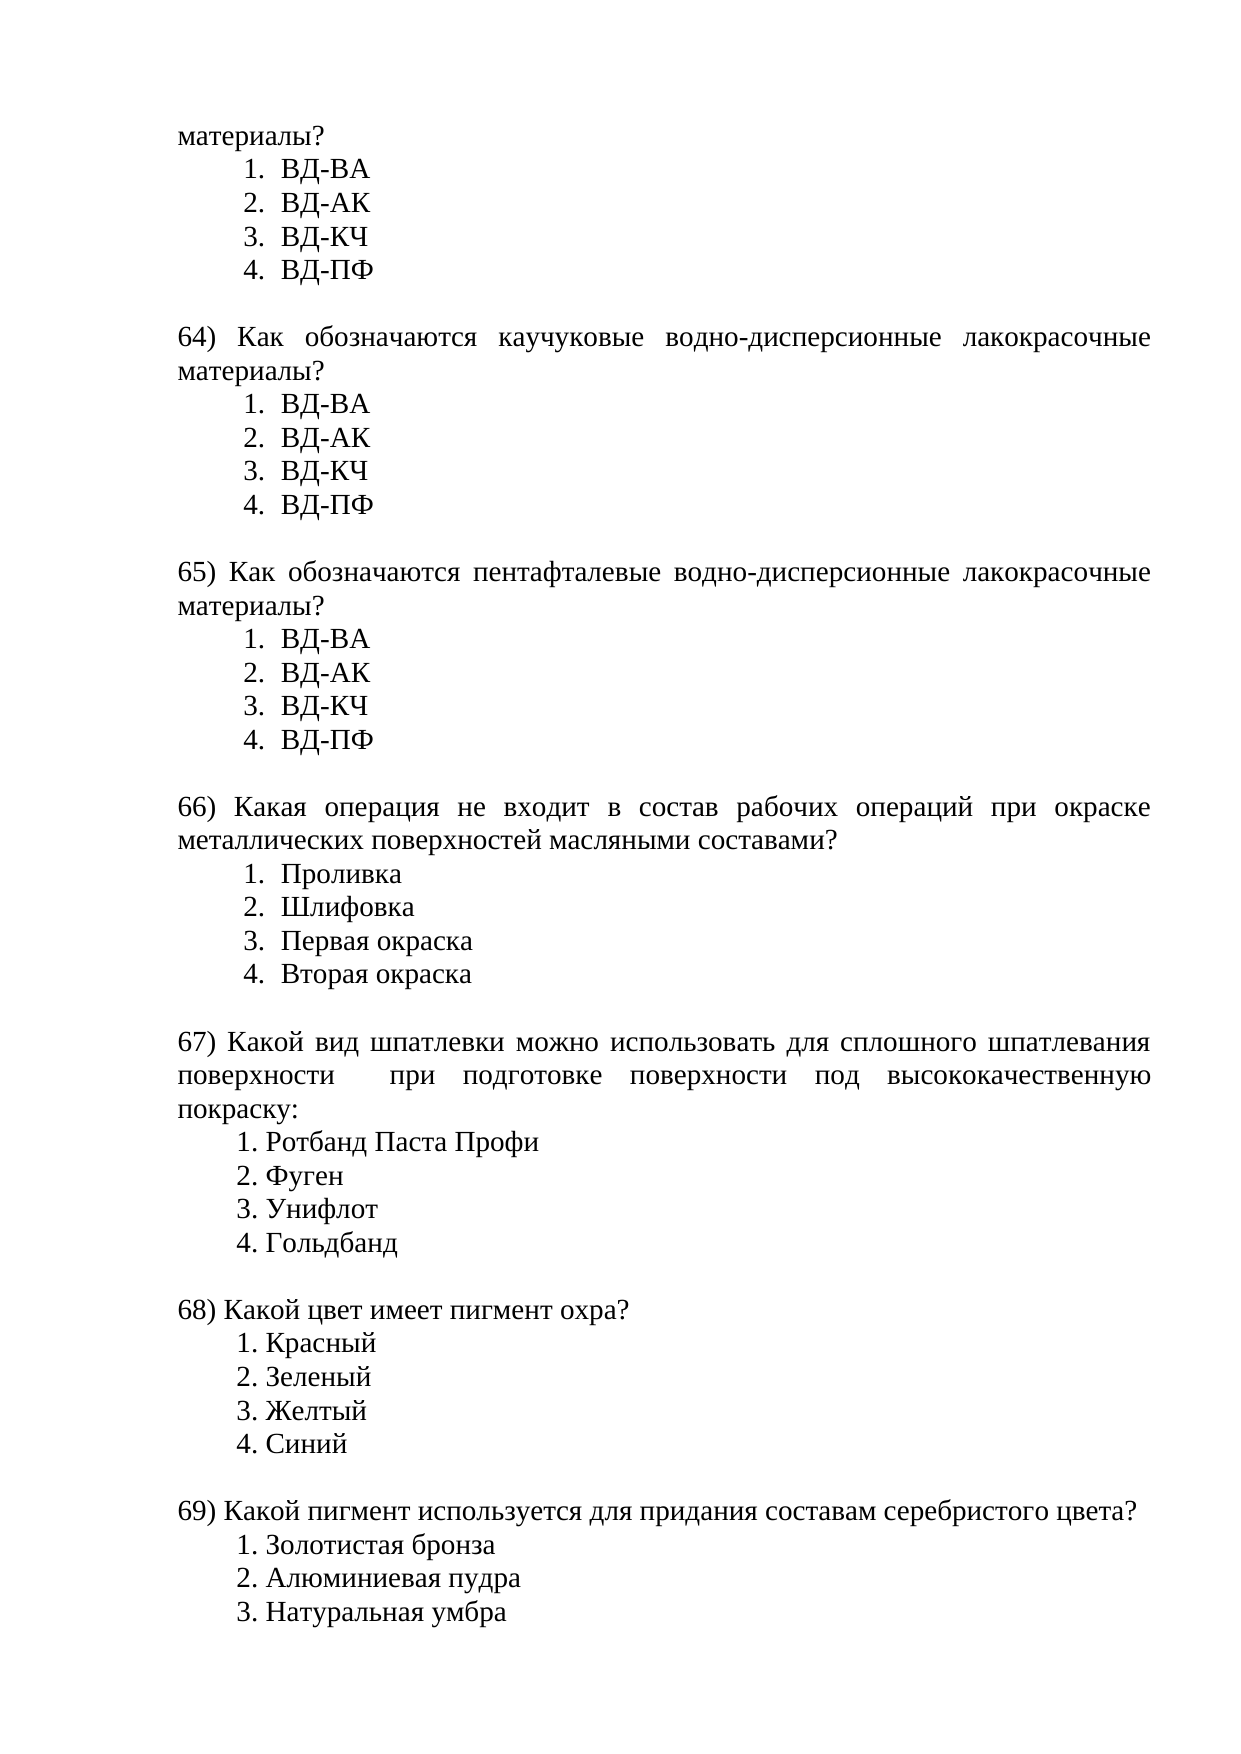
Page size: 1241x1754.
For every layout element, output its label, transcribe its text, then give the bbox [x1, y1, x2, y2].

list ВД-АК [243, 185, 1152, 219]
list ВД-ПФ [243, 252, 1152, 286]
list Вторая окраска [243, 957, 1152, 990]
list ВД-КЧ [243, 453, 1152, 487]
list ВД-ВА [243, 152, 1152, 185]
list ВД-ВА [243, 386, 1152, 420]
list Первая окраска [243, 923, 1152, 957]
list ВД-ВА [243, 621, 1152, 655]
list Шлифовка [243, 889, 1152, 923]
text 3. Унифлот [236, 1191, 1152, 1225]
list Проливка [243, 856, 1152, 889]
text 1. Красный [236, 1326, 1152, 1359]
list ВД-АК [243, 420, 1152, 453]
text 68) Какой цвет имеет пигмент охра? [177, 1292, 1152, 1326]
text 67) Какой вид шпатлевки можно использовать для сплошного шпатлевания поверхности при подготовке поверхности под высококачественную покраску: [177, 1024, 1152, 1124]
text 4. Гольдбанд [236, 1225, 1152, 1258]
text 2. Зеленый [236, 1359, 1152, 1393]
text 3. Желтый [236, 1393, 1152, 1426]
text 1. Золотистая бронза [236, 1527, 1152, 1560]
text 69) Какой пигмент используется для придания составам серебристого цвета? [177, 1493, 1152, 1527]
list ВД-ПФ [243, 722, 1152, 755]
text 3. Натуральная умбра [236, 1594, 1152, 1627]
list ВД-АК [243, 655, 1152, 688]
text 65) Как обозначаются пентафталевые водно-дисперсионные лакокрасочные материалы? [177, 554, 1152, 621]
list ВД-КЧ [243, 688, 1152, 722]
text 4. Синий [236, 1426, 1152, 1460]
text 1. Ротбанд Паста Профи [236, 1124, 1152, 1158]
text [177, 118, 1152, 152]
text 2. Алюминиевая пудра [236, 1560, 1152, 1594]
text 64) Как обозначаются каучуковые водно-дисперсионные лакокрасочные материалы? [177, 319, 1152, 386]
list ВД-КЧ [243, 219, 1152, 252]
text 2. Фуген [236, 1158, 1152, 1191]
list ВД-ПФ [243, 487, 1152, 521]
text 66) Какая операция не входит в состав рабочих операций при окраске металлических поверхностей масляными составами? [177, 789, 1152, 856]
